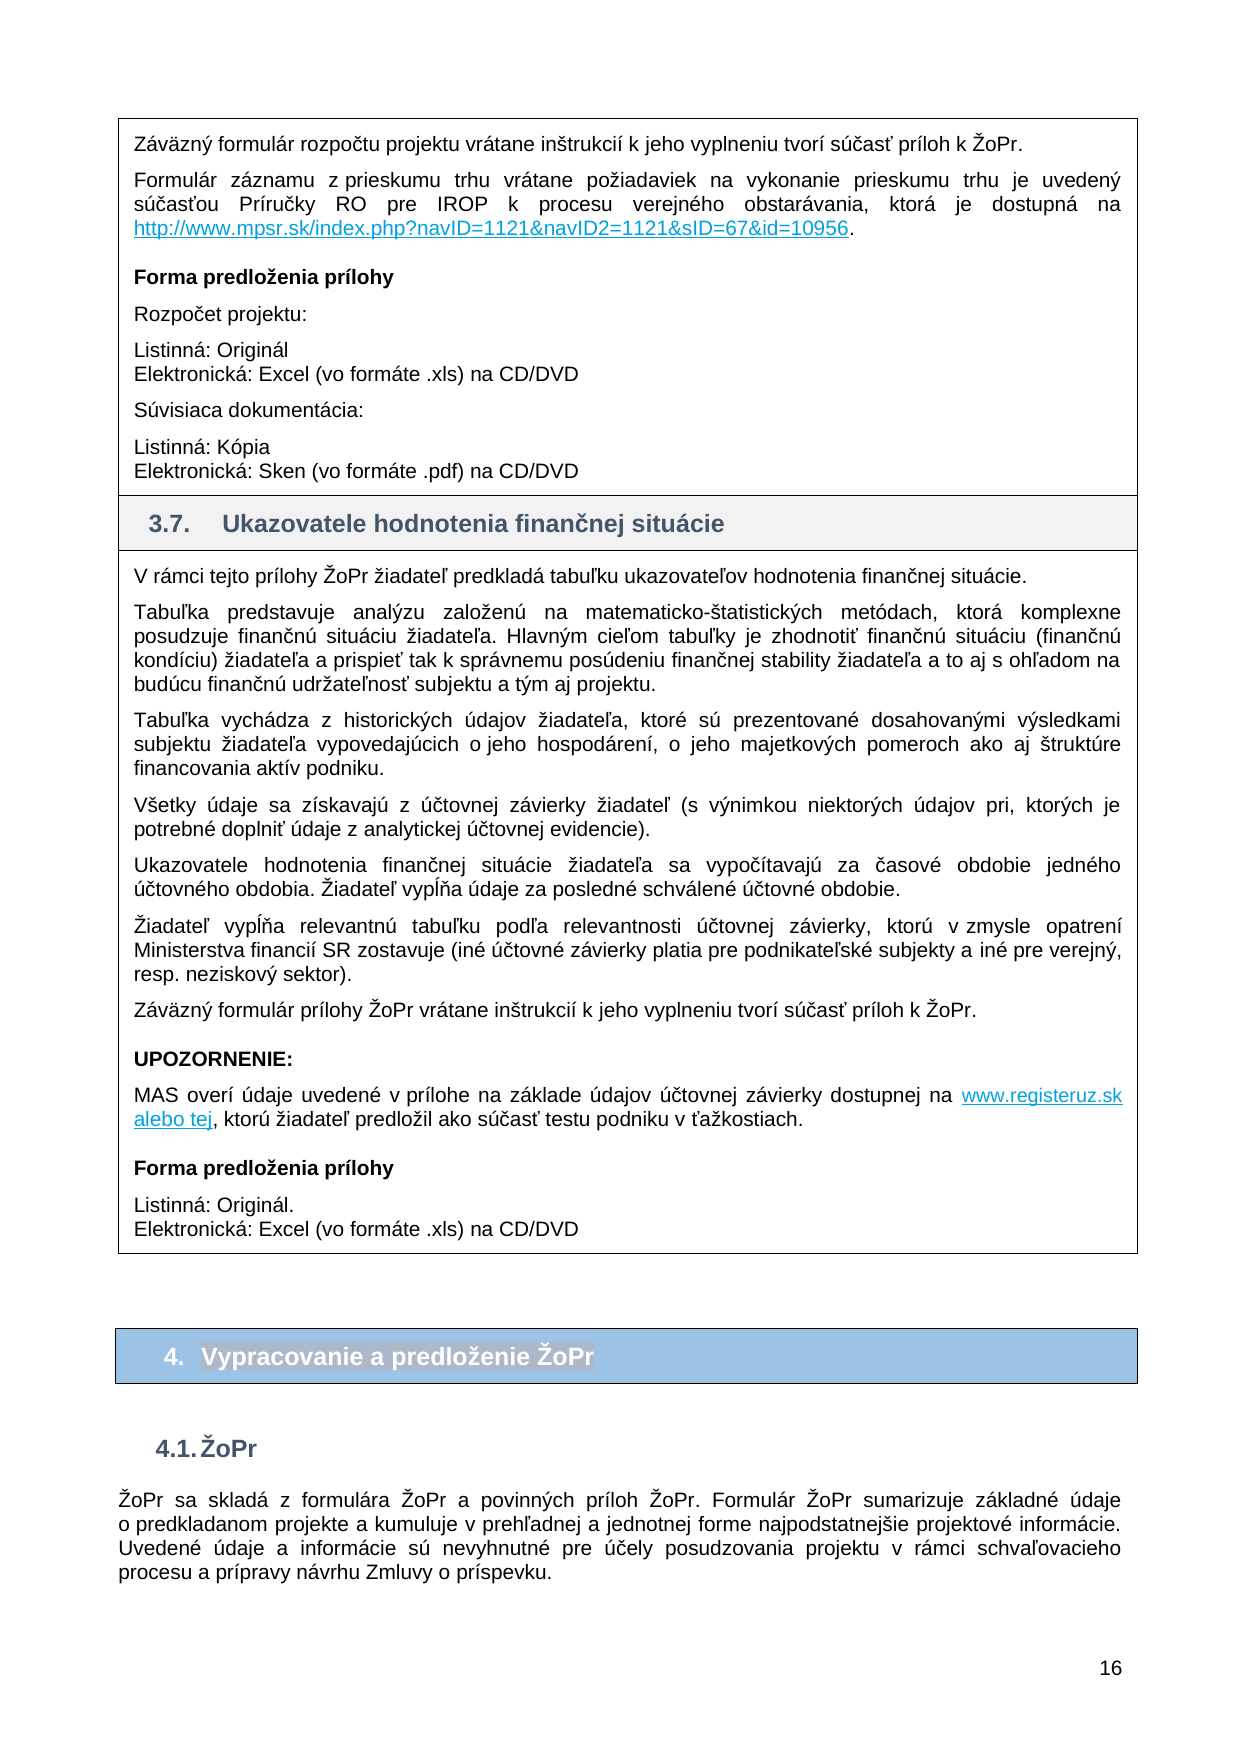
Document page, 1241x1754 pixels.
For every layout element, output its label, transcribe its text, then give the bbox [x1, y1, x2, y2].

list ŽoPr [155, 1434, 1122, 1463]
table_cell Ukazovatele hodnotenia finančnej situácie [119, 496, 1137, 550]
table_cell V rámci tejto prílohy ŽoPr žiadateľ predkladá tabuľku ukazovateľov hodnotenia finančnej situácie. Tabuľka predstavuje analýzu založenú na matematicko-štatistických metódach, ktorá komplexne posudzuje finančnú situáciu žiadateľa. Hlavným cieľom tabuľky je zhodnotiť finančnú situáciu (finančnú kondíciu) žiadateľa a prispieť tak k správnemu posúdeniu finančnej stability žiadateľa a to aj s ohľadom na budúcu finančnú udržateľnosť subjektu a tým aj projektu. Tabuľka vychádza z historických údajov žiadateľa, ktoré sú prezentované dosahovanými výsledkami subjektu žiadateľa vypovedajúcich o jeho hospodárení, o jeho majetkových pomeroch ako aj štruktúre financovania aktív podniku. Všetky údaje sa získavajú z účtovnej závierky žiadateľ (s výnimkou niektorých údajov pri, ktorých je potrebné doplniť údaje z analytickej účtovnej evidencie). Ukazovatele hodnotenia finančnej situácie žiadateľa sa vypočítavajú za časové obdobie jedného účtovného obdobia. Žiadateľ vypĺňa údaje za posledné schválené účtovné obdobie. Žiadateľ vypĺňa relevantnú tabuľku podľa relevantnosti účtovnej závierky, ktorú v zmysle opatrení Ministerstva financií SR zostavuje (iné účtovné závierky platia pre podnikateľské subjekty a iné pre verejný, resp. neziskový sektor). Záväzný formulár prílohy ŽoPr vrátane inštrukcií k jeho vyplneniu tvorí súčasť príloh k ŽoPr. UPOZORNENIE: MAS overí údaje uvedené v prílohe na základe údajov účtovnej závierky dostupnej na www.registeruz.sk alebo tej, ktorú žiadateľ predložil ako súčasť testu podniku v ťažkostiach. Forma predloženia prílohy Listinná: Originál. Elektronická: Excel (vo formáte .xls) na CD/DVD [119, 551, 1137, 1253]
table_header Vypracovanie a predloženie ŽoPr [116, 1329, 1137, 1383]
text ŽoPr sa skladá z formulára ŽoPr a povinných príloh ŽoPr. Formulár ŽoPr sumarizuje základné údaje o predkladanom projekte a kumuluje v prehľadnej a jednotnej forme najpodstatnejšie projektové informácie. Uvedené údaje a informácie sú nevyhnutné pre účely posudzovania projektu v rámci schvaľovacieho procesu a prípravy návrhu Zmluvy o príspevku. [118, 1488, 1122, 1583]
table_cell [119, 119, 1137, 495]
